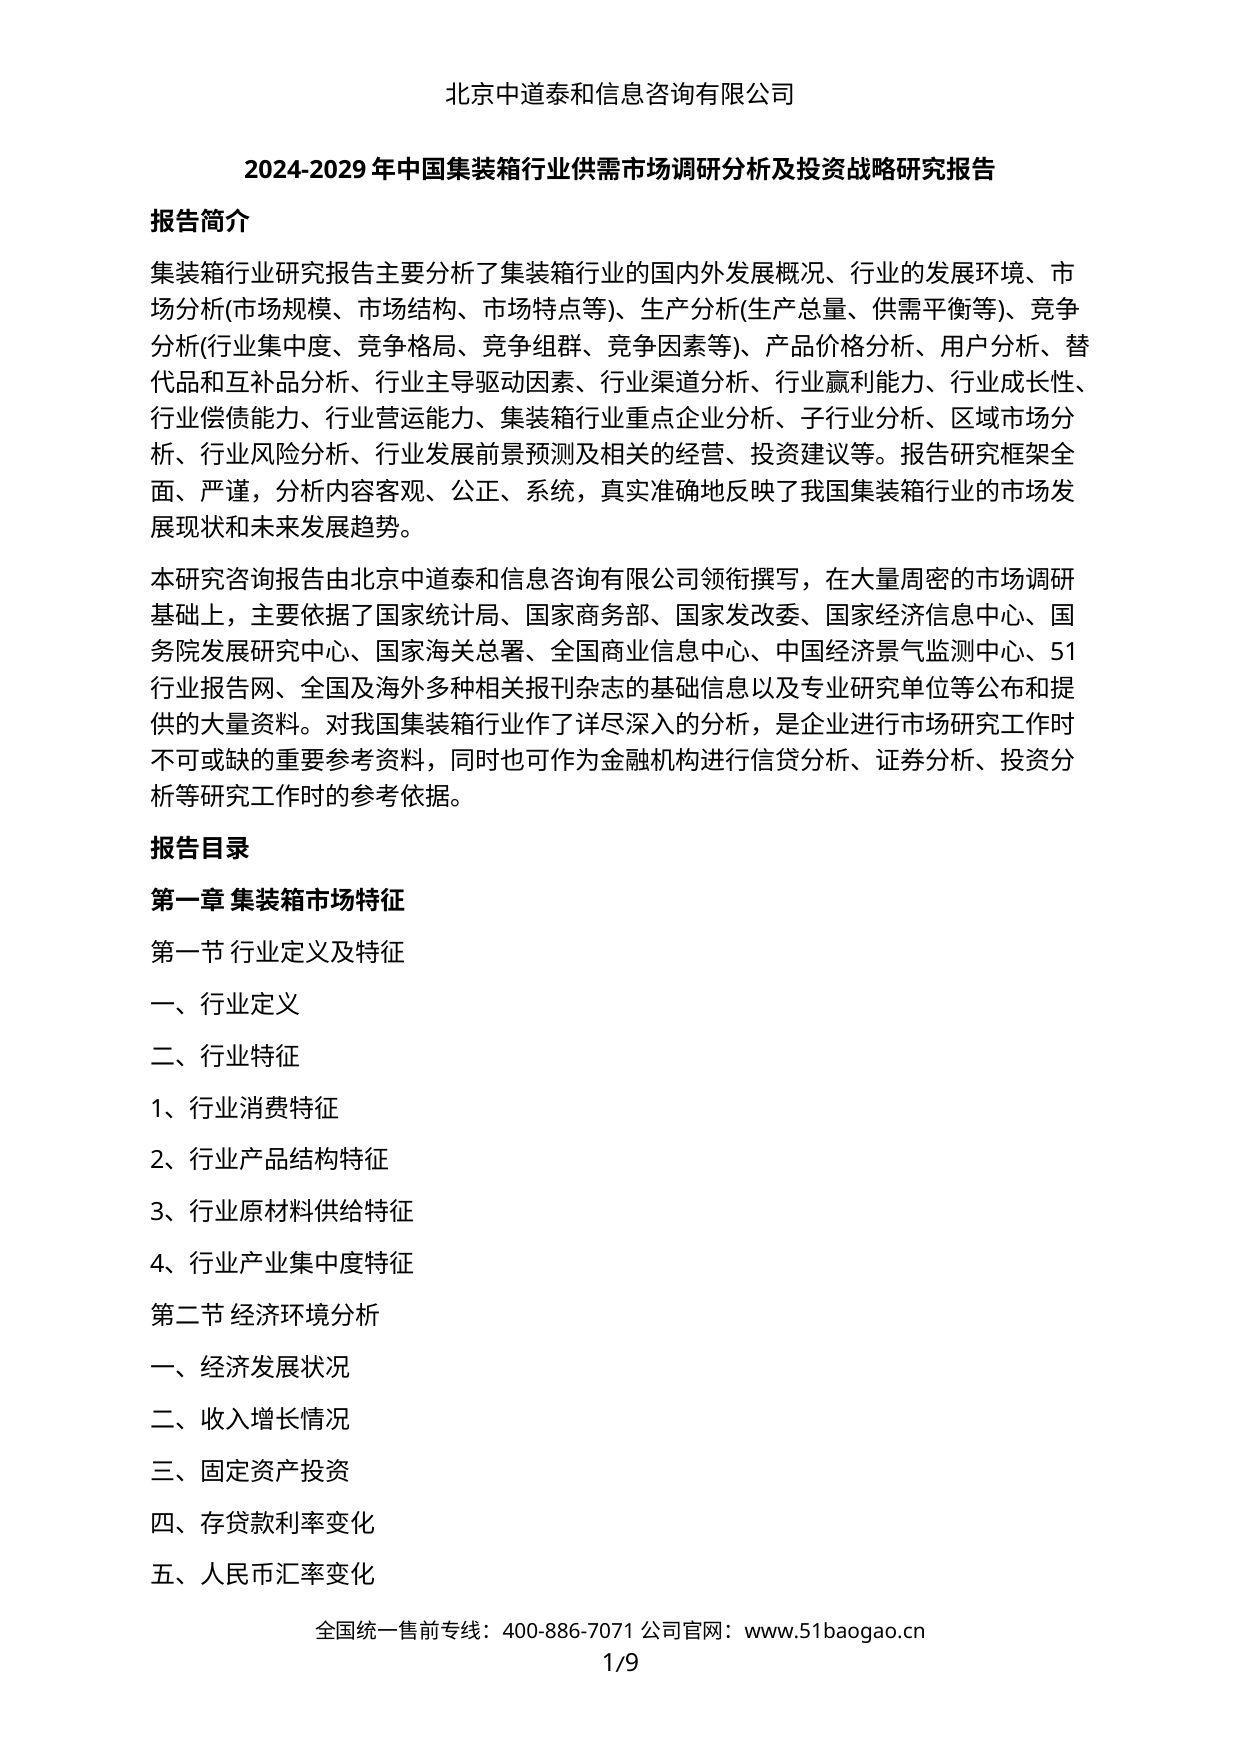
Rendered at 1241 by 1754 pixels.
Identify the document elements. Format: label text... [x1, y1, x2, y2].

text 二、行业特征 [150, 1036, 1090, 1072]
text 2、行业产品结构特征 [150, 1140, 1090, 1176]
text 2024-2029年中国集装箱行业供需市场调研分析及投资战略研究报告 [150, 150, 1090, 186]
text 五、人民币汇率变化 [150, 1555, 1090, 1591]
text 四、存贷款利率变化 [150, 1503, 1090, 1539]
text 第一章 集装箱市场特征 [150, 881, 1090, 917]
text 3、行业原材料供给特征 [150, 1192, 1090, 1228]
text 二、收入增长情况 [150, 1399, 1090, 1436]
text 第二节 经济环境分析 [150, 1296, 1090, 1332]
text 三、固定资产投资 [150, 1451, 1090, 1487]
text 4、行业产业集中度特征 [150, 1244, 1090, 1280]
text 本研究咨询报告由北京中道泰和信息咨询有限公司领衔撰写，在大量周密的市场调研基础上，主要依据了国家统计局、国家商务部、国家发改委、国家经济信息中心、国务院发展研究中心、国家海关总署、全国商业信息中心、中国经济景气监测中心、51行业报告网、全国及海外多种相关报刊杂志的基础信息以及专业研究单位等公布和提供的大量资料。对我国集装箱行业作了详尽深入的分析，是企业进行市场研究工作时不可或缺的重要参考资料，同时也可作为金融机构进行信贷分析、证券分析、投资分析等研究工作时的参考依据。 [150, 559, 1090, 813]
text 1、行业消费特征 [150, 1088, 1090, 1124]
text 一、行业定义 [150, 984, 1090, 1021]
text 第一节 行业定义及特征 [150, 932, 1090, 969]
text 报告简介 [150, 202, 1090, 238]
text 报告目录 [150, 829, 1090, 865]
text 集装箱行业研究报告主要分析了集装箱行业的国内外发展概况、行业的发展环境、市场分析(市场规模、市场结构、市场特点等)、生产分析(生产总量、供需平衡等)、竞争分析(行业集中度、竞争格局、竞争组群、竞争因素等)、产品价格分析、用户分析、替代品和互补品分析、行业主导驱动因素、行业渠道分析、行业赢利能力、行业成长性、行业偿债能力、行业营运能力、集装箱行业重点企业分析、子行业分析、区域市场分析、行业风险分析、行业发展前景预测及相关的经营、投资建议等。报告研究框架全面、严谨，分析内容客观、公正、系统，真实准确地反映了我国集装箱行业的市场发展现状和未来发展趋势。 [150, 254, 1090, 544]
text 一、经济发展状况 [150, 1347, 1090, 1384]
